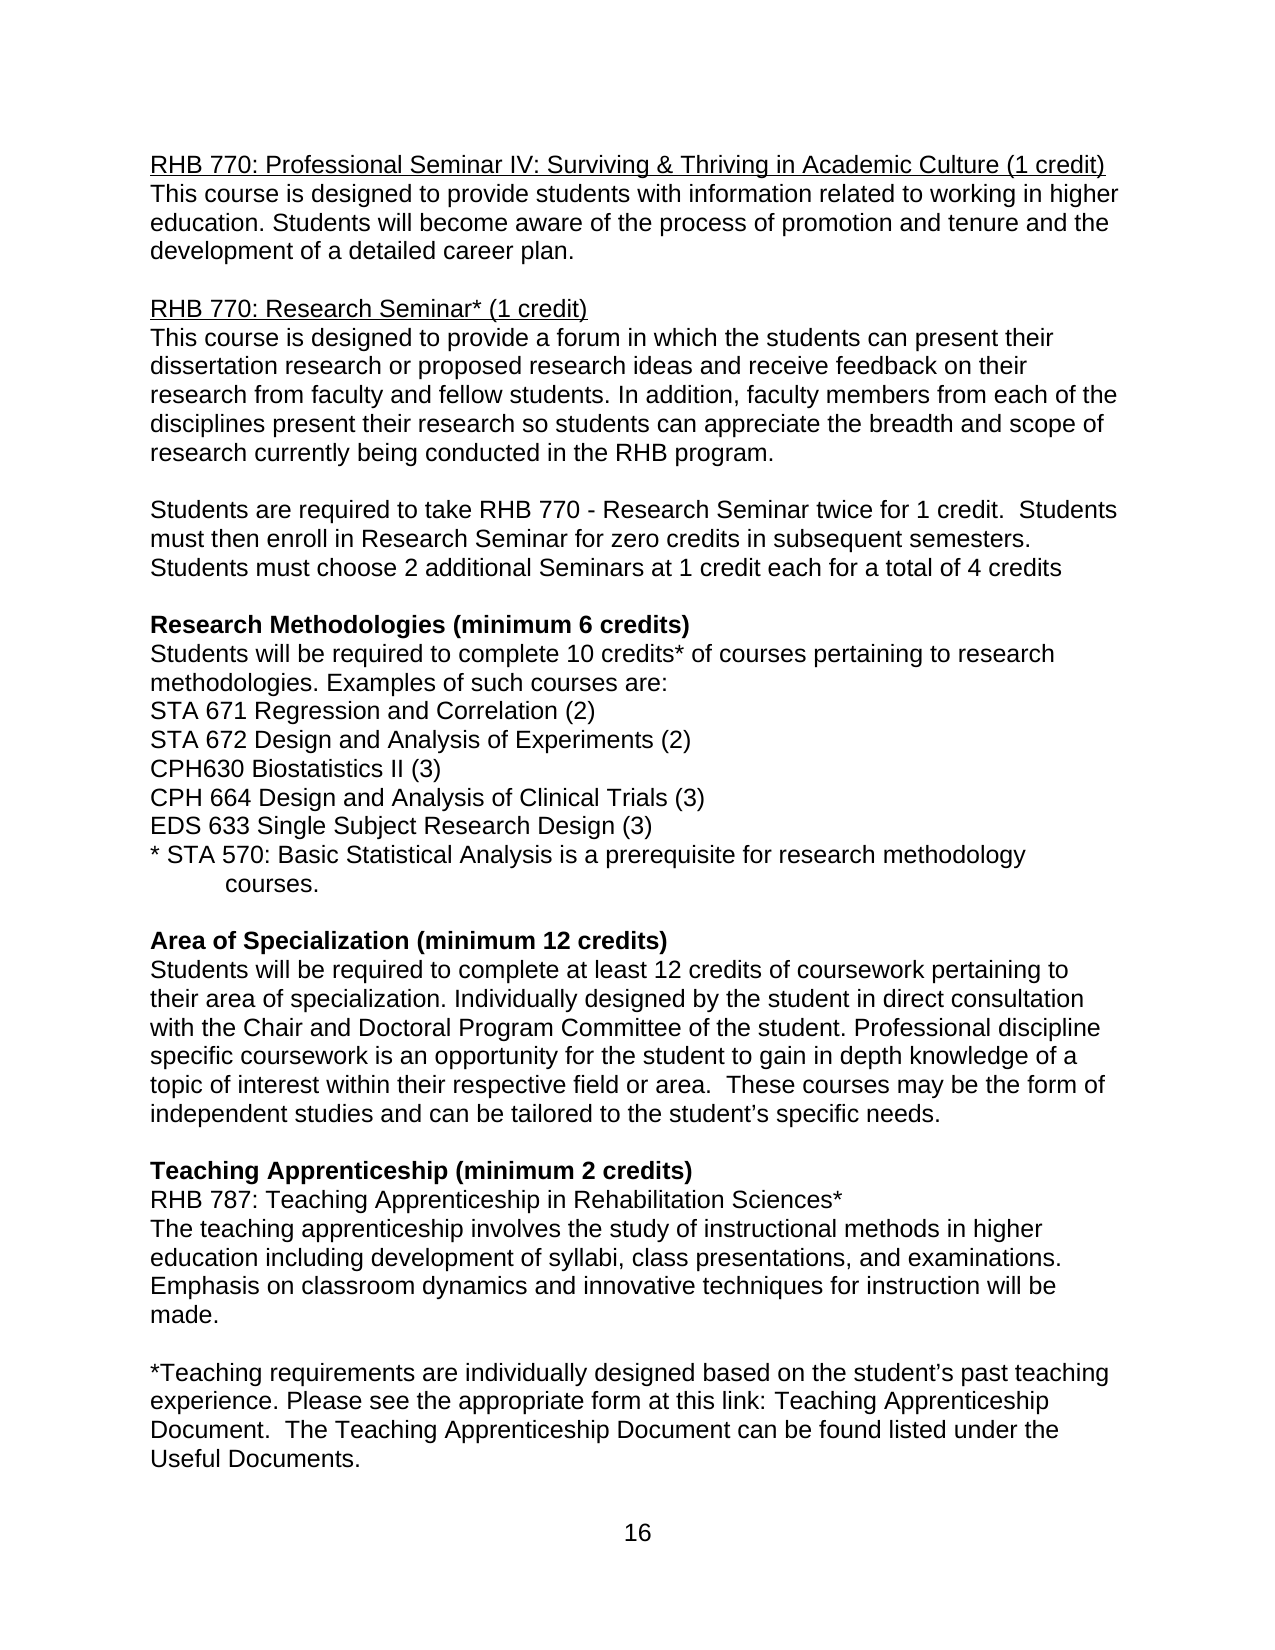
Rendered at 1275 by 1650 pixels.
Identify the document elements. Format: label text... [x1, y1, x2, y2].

text RHB 770: Research Seminar* (1 credit) [150, 294, 1125, 322]
text The teaching apprenticeship involves the study of instructional methods in higher education including development of syllabi, class presentations, and examinations. Emphasis on classroom dynamics and innovative techniques for instruction will be made. [150, 1214, 1125, 1329]
text RHB 787: Teaching Apprenticeship in Rehabilitation Sciences* [150, 1185, 1125, 1214]
text RHB 770: Professional Seminar IV: Surviving & Thriving in Academic Culture (1 credit) [150, 150, 1125, 179]
subtitle Research Methodologies (minimum 6 credits) [150, 610, 1125, 639]
text * STA 570: Basic Statistical Analysis is a prerequisite for research methodology courses. [150, 840, 1125, 897]
text Students will be required to complete 10 credits* of courses pertaining to research methodologies. Examples of such courses are: [150, 639, 1125, 696]
subtitle Teaching Apprenticeship (minimum 2 credits) [150, 1156, 1125, 1185]
text STA 671 Regression and Correlation (2) [150, 696, 1125, 725]
text Students will be required to complete at least 12 credits of coursework pertaining to their area of specialization. Individually designed by the student in direct consultation with the Chair and Doctoral Program Committee of the student. Professional discipline specific coursework is an opportunity for the student to gain in depth knowledge of a topic of interest within their respective field or area. These courses may be the form of independent studies and can be tailored to the student’s specific needs. [150, 955, 1125, 1127]
subtitle Area of Specialization (minimum 12 credits) [150, 926, 1125, 955]
text *Teaching requirements are individually designed based on the student’s past teaching experience. Please see the appropriate form at this link: Teaching Apprenticeship Document. The Teaching Apprenticeship Document can be found listed under the Useful Documents. [150, 1357, 1125, 1472]
text EDS 633 Single Subject Research Design (3) [150, 811, 1125, 840]
text STA 672 Design and Analysis of Experiments (2) [150, 725, 1125, 754]
text This course is designed to provide students with information related to working in higher education. Students will become aware of the process of promotion and tenure and the development of a detailed career plan. [150, 179, 1125, 265]
text CPH630 Biostatistics II (3) [150, 754, 1125, 782]
text CPH 664 Design and Analysis of Clinical Trials (3) [150, 782, 1125, 811]
text This course is designed to provide a forum in which the students can present their dissertation research or proposed research ideas and receive feedback on their research from faculty and fellow students. In addition, faculty members from each of the disciplines present their research so students can appreciate the breadth and scope of research currently being conducted in the RHB program. [150, 322, 1125, 466]
text Students are required to take RHB 770 - Research Seminar twice for 1 credit. Students must then enroll in Research Seminar for zero credits in subsequent semesters. Students must choose 2 additional Seminars at 1 credit each for a total of 4 credits [150, 495, 1125, 581]
